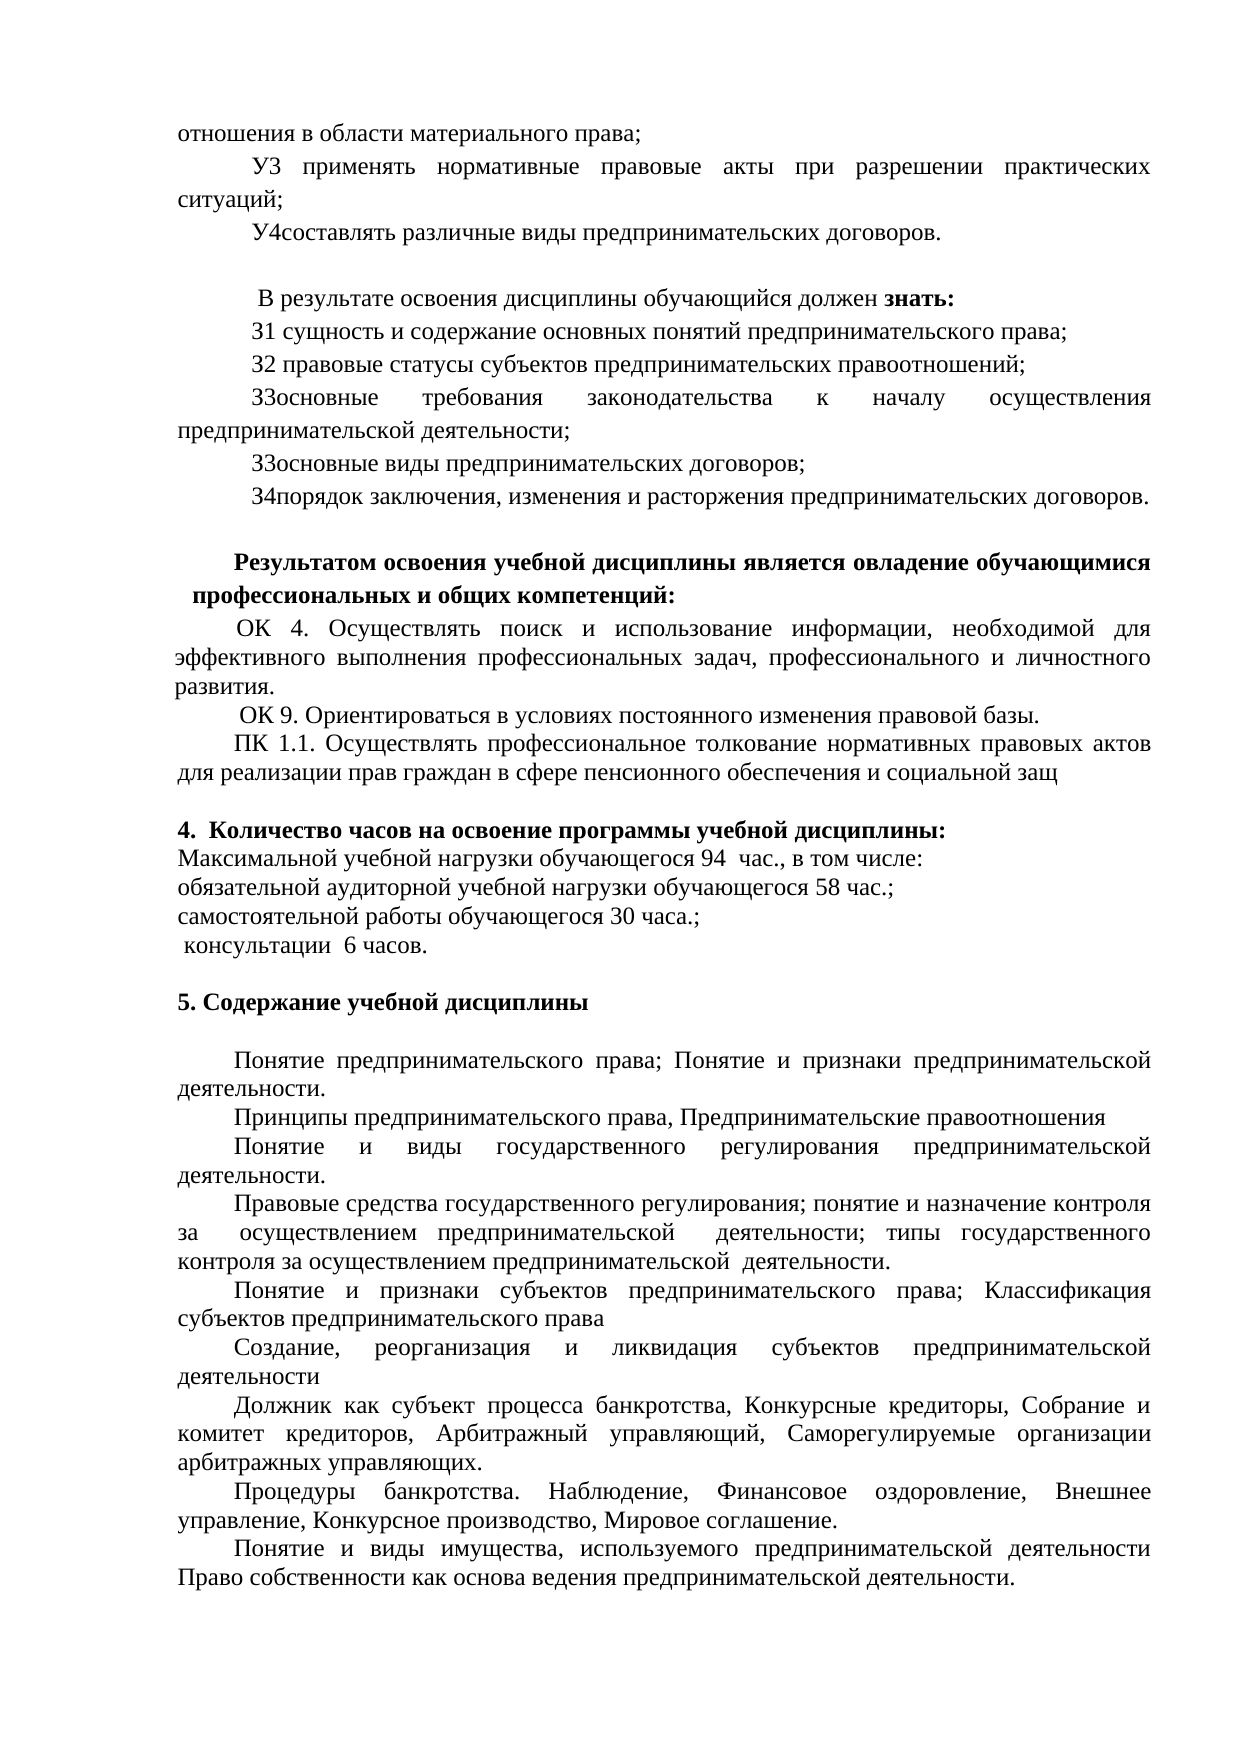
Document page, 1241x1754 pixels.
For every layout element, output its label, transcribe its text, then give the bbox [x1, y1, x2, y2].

text Результатом освоения учебной дисциплины является овладение обучающимися профессиональных и общих компетенций: [192, 547, 1152, 609]
text Создание, реорганизация и ликвидация субъектов предпринимательской деятельности [177, 1332, 1152, 1390]
text Должник как субъект процесса банкротства, Конкурсные кредиторы, Собрание и комитет кредиторов, Арбитражный управляющий, Саморегулируемые организации арбитражных управляющих. [177, 1390, 1152, 1476]
text 4. Количество часов на освоение программы учебной дисциплины: [177, 815, 1152, 843]
text З1 сущность и содержание основных понятий предпринимательского права; [177, 316, 1152, 345]
text В результате освоения дисциплины обучающийся должен знать: [177, 283, 1152, 312]
text З4порядок заключения, изменения и расторжения предпринимательских договоров. [177, 481, 1152, 510]
text Понятие предпринимательского права; Понятие и признаки предпринимательской деятельности. [177, 1045, 1152, 1102]
text Понятие и виды имущества, используемого предпринимательской деятельности Право собственности как основа ведения предпринимательской деятельности. [177, 1533, 1152, 1591]
text З3основные требования законодательства к началу осуществления предпринимательской деятельности; [177, 382, 1152, 444]
text З2 правовые статусы субъектов предпринимательских правоотношений; [177, 349, 1152, 378]
text ОК 9. Ориентироваться в условиях постоянного изменения правовой базы. [177, 700, 1152, 728]
text У4составлять различные виды предпринимательских договоров. [177, 217, 1152, 246]
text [177, 118, 1152, 147]
text Принципы предпринимательского права, Предпринимательские правоотношения [177, 1102, 1152, 1131]
text У3 применять нормативные правовые акты при разрешении практических ситуаций; [177, 151, 1152, 213]
text 5. Содержание учебной дисциплины [177, 987, 1152, 1016]
text Процедуры банкротства. Наблюдение, Финансовое оздоровление, Внешнее управление, Конкурсное производство, Мировое соглашение. [177, 1476, 1152, 1533]
text Правовые средства государственного регулирования; понятие и назначение контроля за осуществлением предпринимательской деятельности; типы государственного контроля за осуществлением предпринимательской деятельности. [177, 1188, 1152, 1275]
text Понятие и виды государственного регулирования предпринимательской деятельности. [177, 1131, 1152, 1188]
text Максимальной учебной нагрузки обучающегося 94 час., в том числе: [177, 843, 1152, 872]
text ПК 1.1. Осуществлять профессиональное толкование нормативных правовых актов для реализации прав граждан в сфере пенсионного обеспечения и социальной защ [177, 728, 1152, 786]
text самостоятельной работы обучающегося 30 часа.; [177, 901, 1152, 930]
text консультации 6 часов. [177, 930, 1152, 958]
text Понятие и признаки субъектов предпринимательского права; Классификация субъектов предпринимательского права [177, 1275, 1152, 1332]
text ОК 4. Осуществлять поиск и использование информации, необходимой для эффективного выполнения профессиональных задач, профессионального и личностного развития. [174, 613, 1152, 700]
text обязательной аудиторной учебной нагрузки обучающегося 58 чаc.; [177, 872, 1152, 901]
text З3основные виды предпринимательских договоров; [177, 448, 1152, 477]
